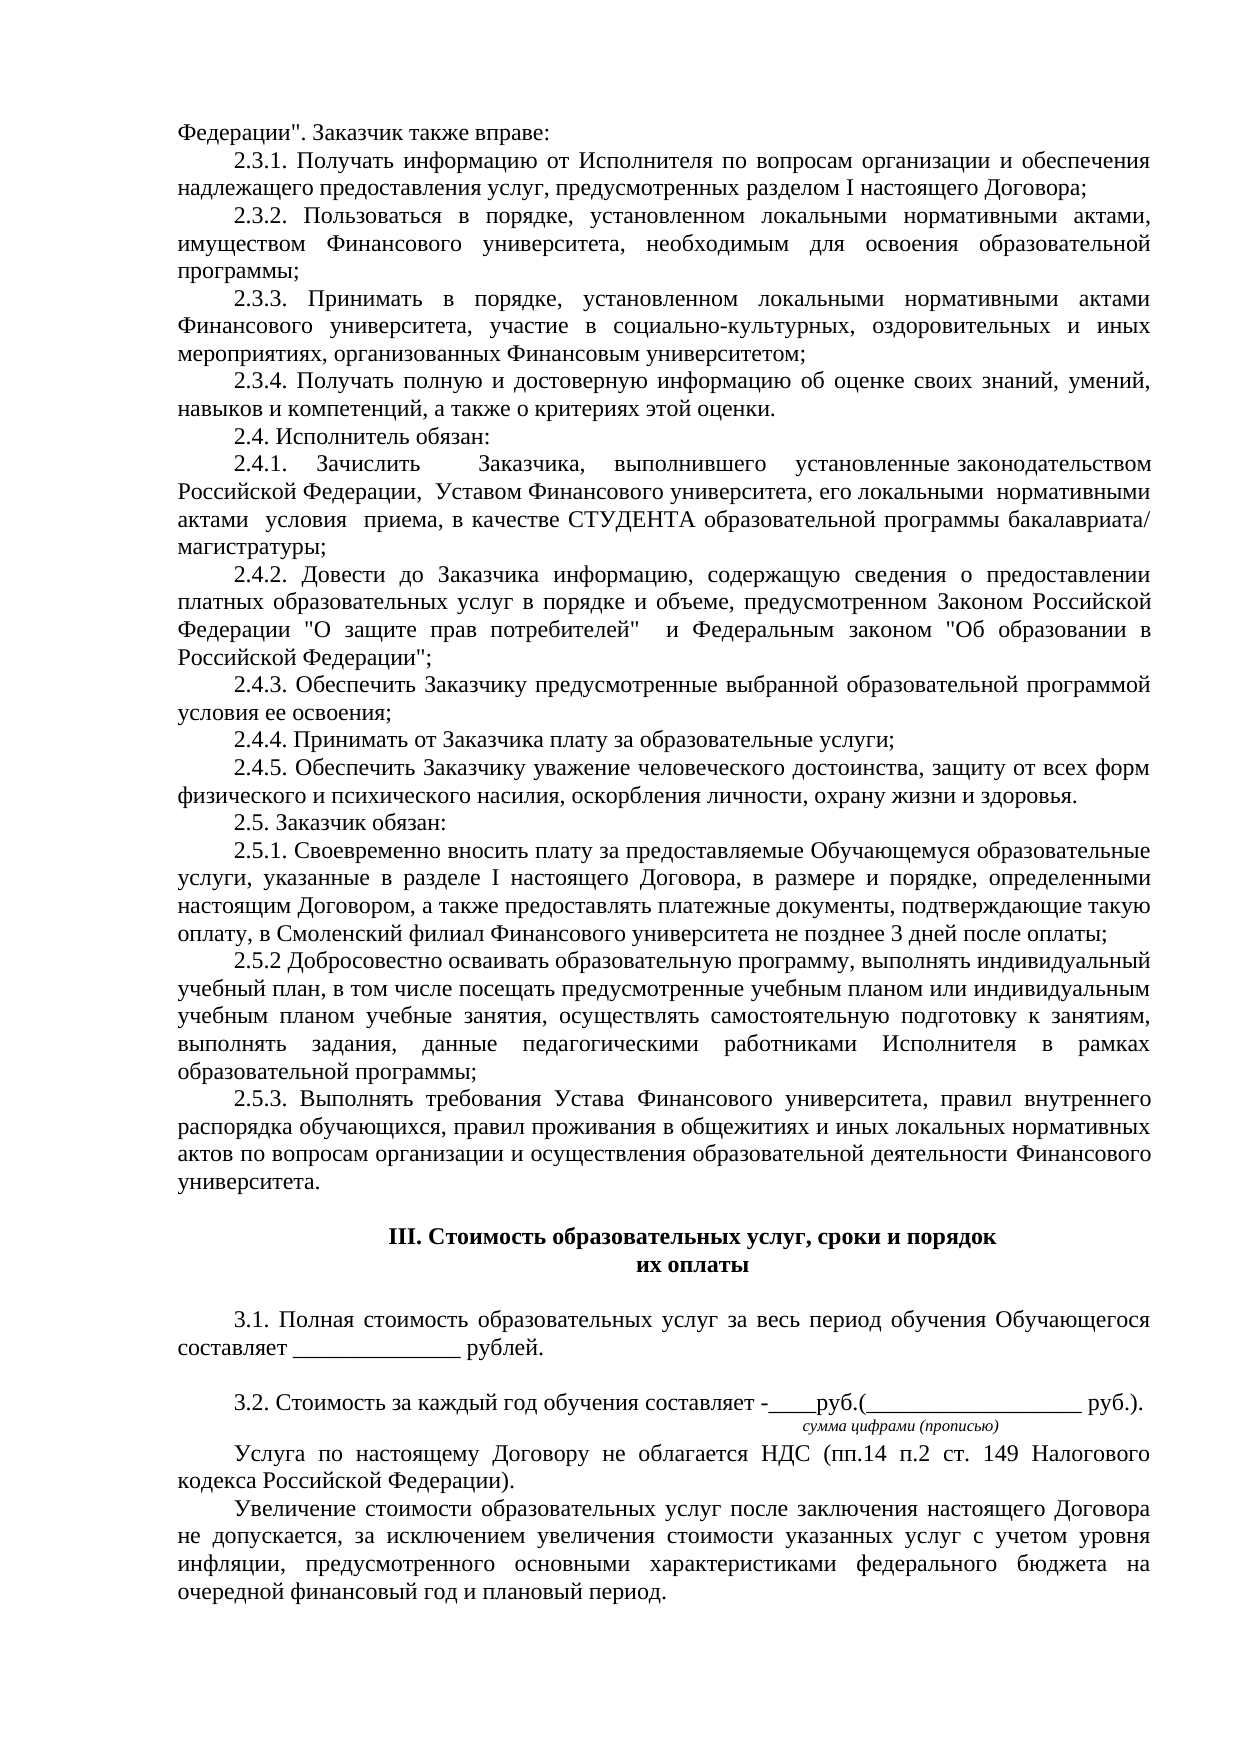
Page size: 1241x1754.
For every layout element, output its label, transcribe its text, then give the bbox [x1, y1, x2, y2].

text 2.3.1. Получать информацию от Исполнителя по вопросам организации и обеспечения надлежащего предоставления услуг, предусмотренных разделом I настоящего Договора; [177, 146, 1152, 201]
text 2.4.5. Обеспечить Заказчику уважение человеческого достоинства, защиту от всех форм физического и психического насилия, оскорбления личности, охрану жизни и здоровья. [177, 753, 1152, 808]
text их оплаты [177, 1250, 1152, 1277]
text Увеличение стоимости образовательных услуг после заключения настоящего Договора не допускается, за исключением увеличения стоимости указанных услуг с учетом уровня инфляции, предусмотренного основными характеристиками федерального бюджета на очередной финансовый год и плановый период. [177, 1494, 1152, 1604]
text Услуга по настоящему Договору не облагается НДС (пп.14 п.2 ст. 149 Налогового кодекса Российской Федерации). [177, 1439, 1152, 1494]
text III. Стоимость образовательных услуг, сроки и порядок [177, 1222, 1152, 1250]
text 2.3.3. Принимать в порядке, установленном локальными нормативными актами Финансового университета, участие в социально-культурных, оздоровительных и иных мероприятиях, организованных Финансовым университетом; [177, 284, 1152, 367]
text 2.3.4. Получать полную и достоверную информацию об оценке своих знаний, умений, навыков и компетенций, а также о критериях этой оценки. [177, 367, 1152, 422]
text 2.4.2. Довести до Заказчика информацию, содержащую сведения о предоставлении платных образовательных услуг в порядке и объеме, предусмотренном Законом Российской Федерации "О защите прав потребителей" и Федеральным законом "Об образовании в Российской Федерации"; [177, 560, 1152, 670]
text 3.1. Полная стоимость образовательных услуг за весь период обучения Обучающегося составляет ______________ рублей. [177, 1305, 1152, 1360]
text 2.5. Заказчик обязан: [177, 808, 1152, 836]
text 2.5.1. Своевременно вносить плату за предоставляемые Обучающемуся образовательные услуги, указанные в разделе I настоящего Договора, в размере и порядке, определенными настоящим Договором, а также предоставлять платежные документы, подтверждающие такую оплату, в Смоленский филиал Финансового университета не позднее 3 дней после оплаты; [177, 836, 1152, 946]
text 2.4.1. Зачислить Заказчика, выполнившего установленные законодательством Российской Федерации, Уставом Финансового университета, его локальными нормативными актами условия приема, в качестве СТУДЕНТА образовательной программы бакалавриата/ магистратуры; [177, 449, 1152, 560]
text 2.5.3. Выполнять требования Устава Финансового университета, правил внутреннего распорядка обучающихся, правил проживания в общежитиях и иных локальных нормативных актов по вопросам организации и осуществления образовательной деятельности Финансового университета. [177, 1084, 1152, 1195]
text 2.4.3. Обеспечить Заказчику предусмотренные выбранной образовательной программой условия ее освоения; [177, 670, 1152, 725]
text 2.3.2. Пользоваться в порядке, установленном локальными нормативными актами, имуществом Финансового университета, необходимым для освоения образовательной программы; [177, 201, 1152, 284]
text сумма цифрами (прописью) [177, 1416, 1152, 1435]
text 2.5.2 Добросовестно осваивать образовательную программу, выполнять индивидуальный учебный план, в том числе посещать предусмотренные учебным планом или индивидуальным учебным планом учебные занятия, осуществлять самостоятельную подготовку к занятиям, выполнять задания, данные педагогическими работниками Исполнителя в рамках образовательной программы; [177, 946, 1152, 1084]
text 2.4. Исполнитель обязан: [177, 422, 1152, 449]
text 3.2. Стоимость за каждый год обучения составляет -____руб.(__________________ руб.). [177, 1388, 1152, 1416]
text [177, 118, 1152, 146]
text 2.4.4. Принимать от Заказчика плату за образовательные услуги; [177, 725, 1152, 753]
